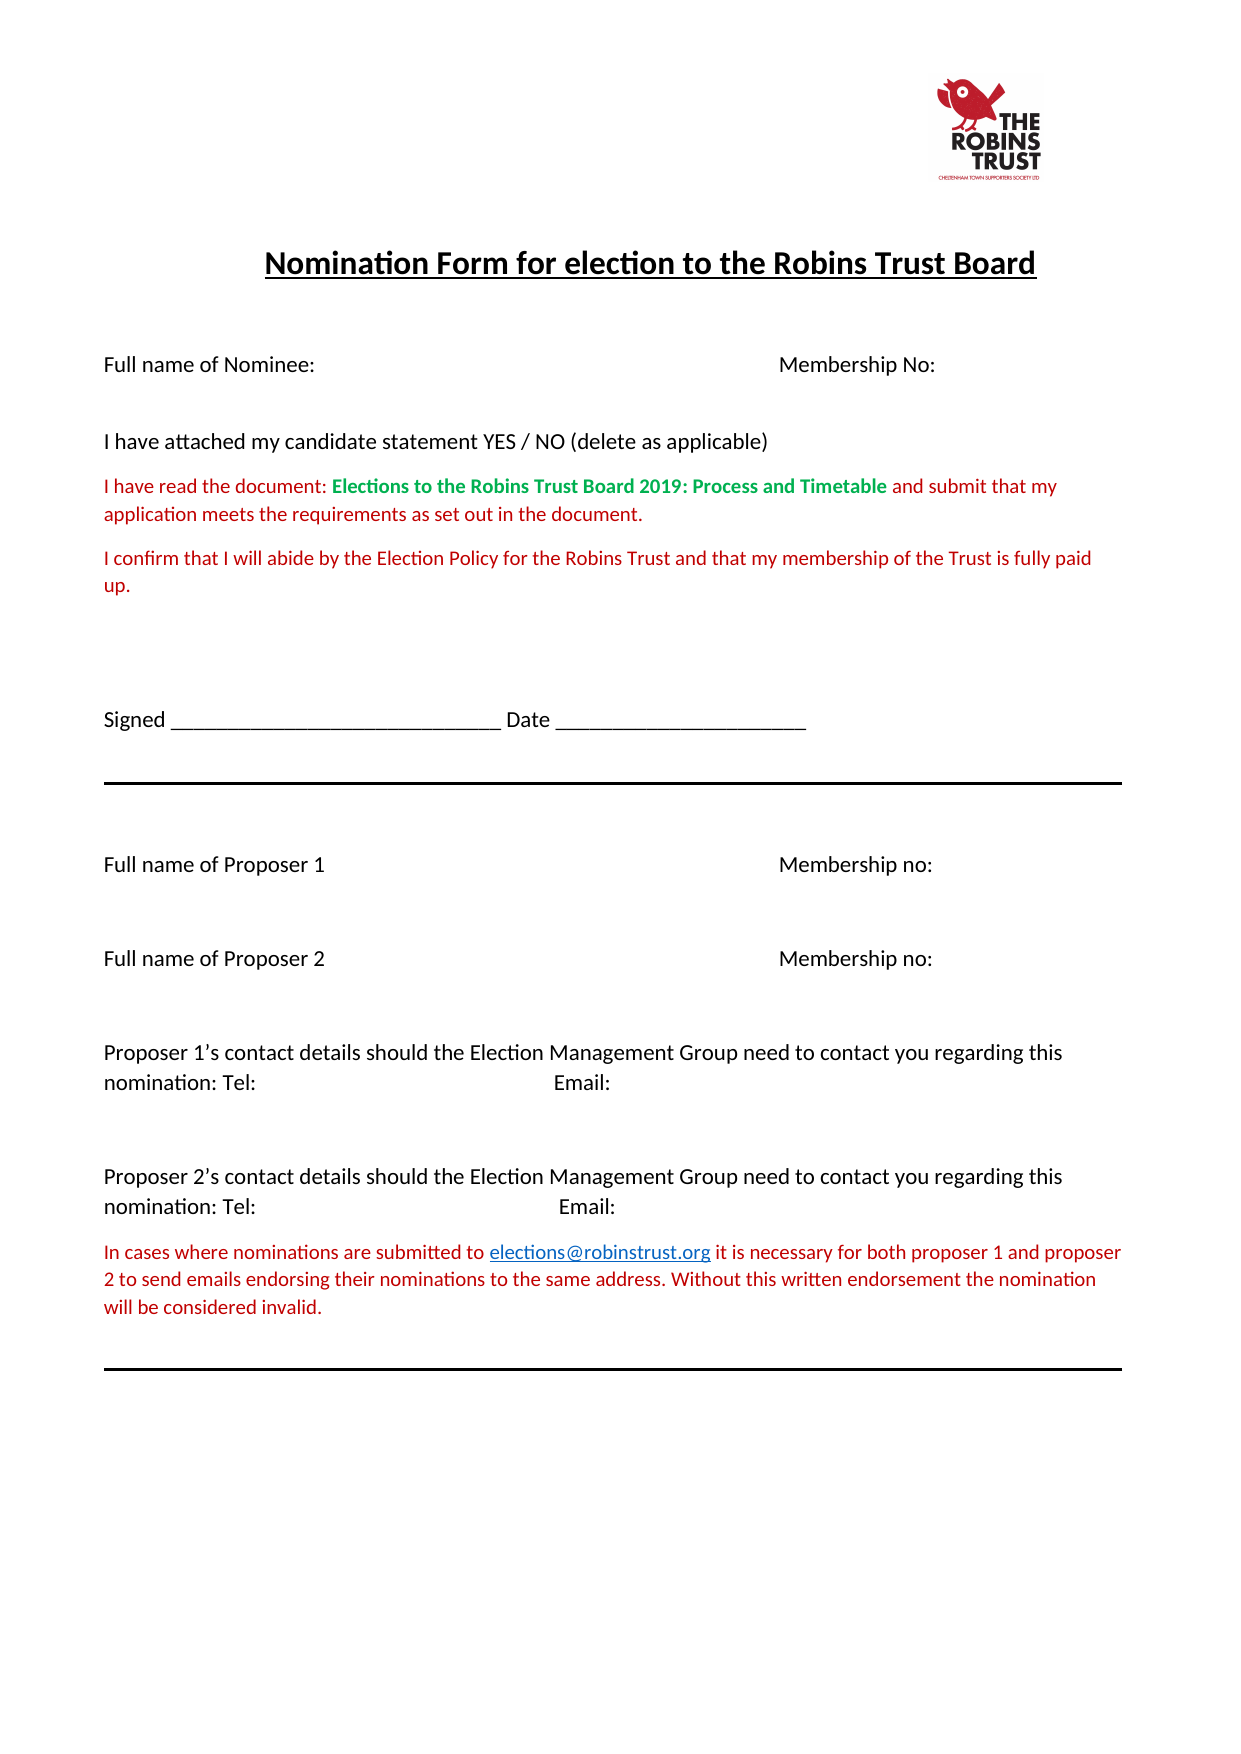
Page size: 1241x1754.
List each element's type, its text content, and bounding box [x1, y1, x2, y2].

text Full name of Proposer 2 Membership no: [103, 944, 1122, 972]
text Proposer 2’s contact details should the Election Management Group need to contact you regarding this nomination: Tel: Email: [103, 1162, 1122, 1220]
text I have read the document: Elections to the Robins Trust Board 2019: Process and Timetable and submit that my application meets the requirements as set out in the document. [103, 474, 1122, 527]
picture [927, 73, 1044, 182]
text In cases where nominations are submitted to elections@robinstrust.org it is necessary for both proposer 1 and proposer 2 to send emails endorsing their nominations to the same address. Without this written endorsement the nomination will be considered invalid. [103, 1239, 1122, 1319]
text Full name of Proposer 1 Membership no: [103, 851, 1122, 879]
text I confirm that I will abide by the Election Policy for the Robins Trust and that my membership of the Trust is fully paid up. [103, 545, 1122, 598]
text Signed _____________________________ Date ______________________ [103, 705, 1122, 733]
text Proposer 1’s contact details should the Election Management Group need to contact you regarding this nomination: Tel: Email: [103, 1038, 1122, 1096]
list Nomination Form for election to the Robins Trust Board [178, 242, 1122, 283]
text I have attached my candidate statement YES / NO (delete as applicable) [103, 427, 1122, 455]
text Full name of Nominee: Membership No: [103, 350, 1122, 408]
